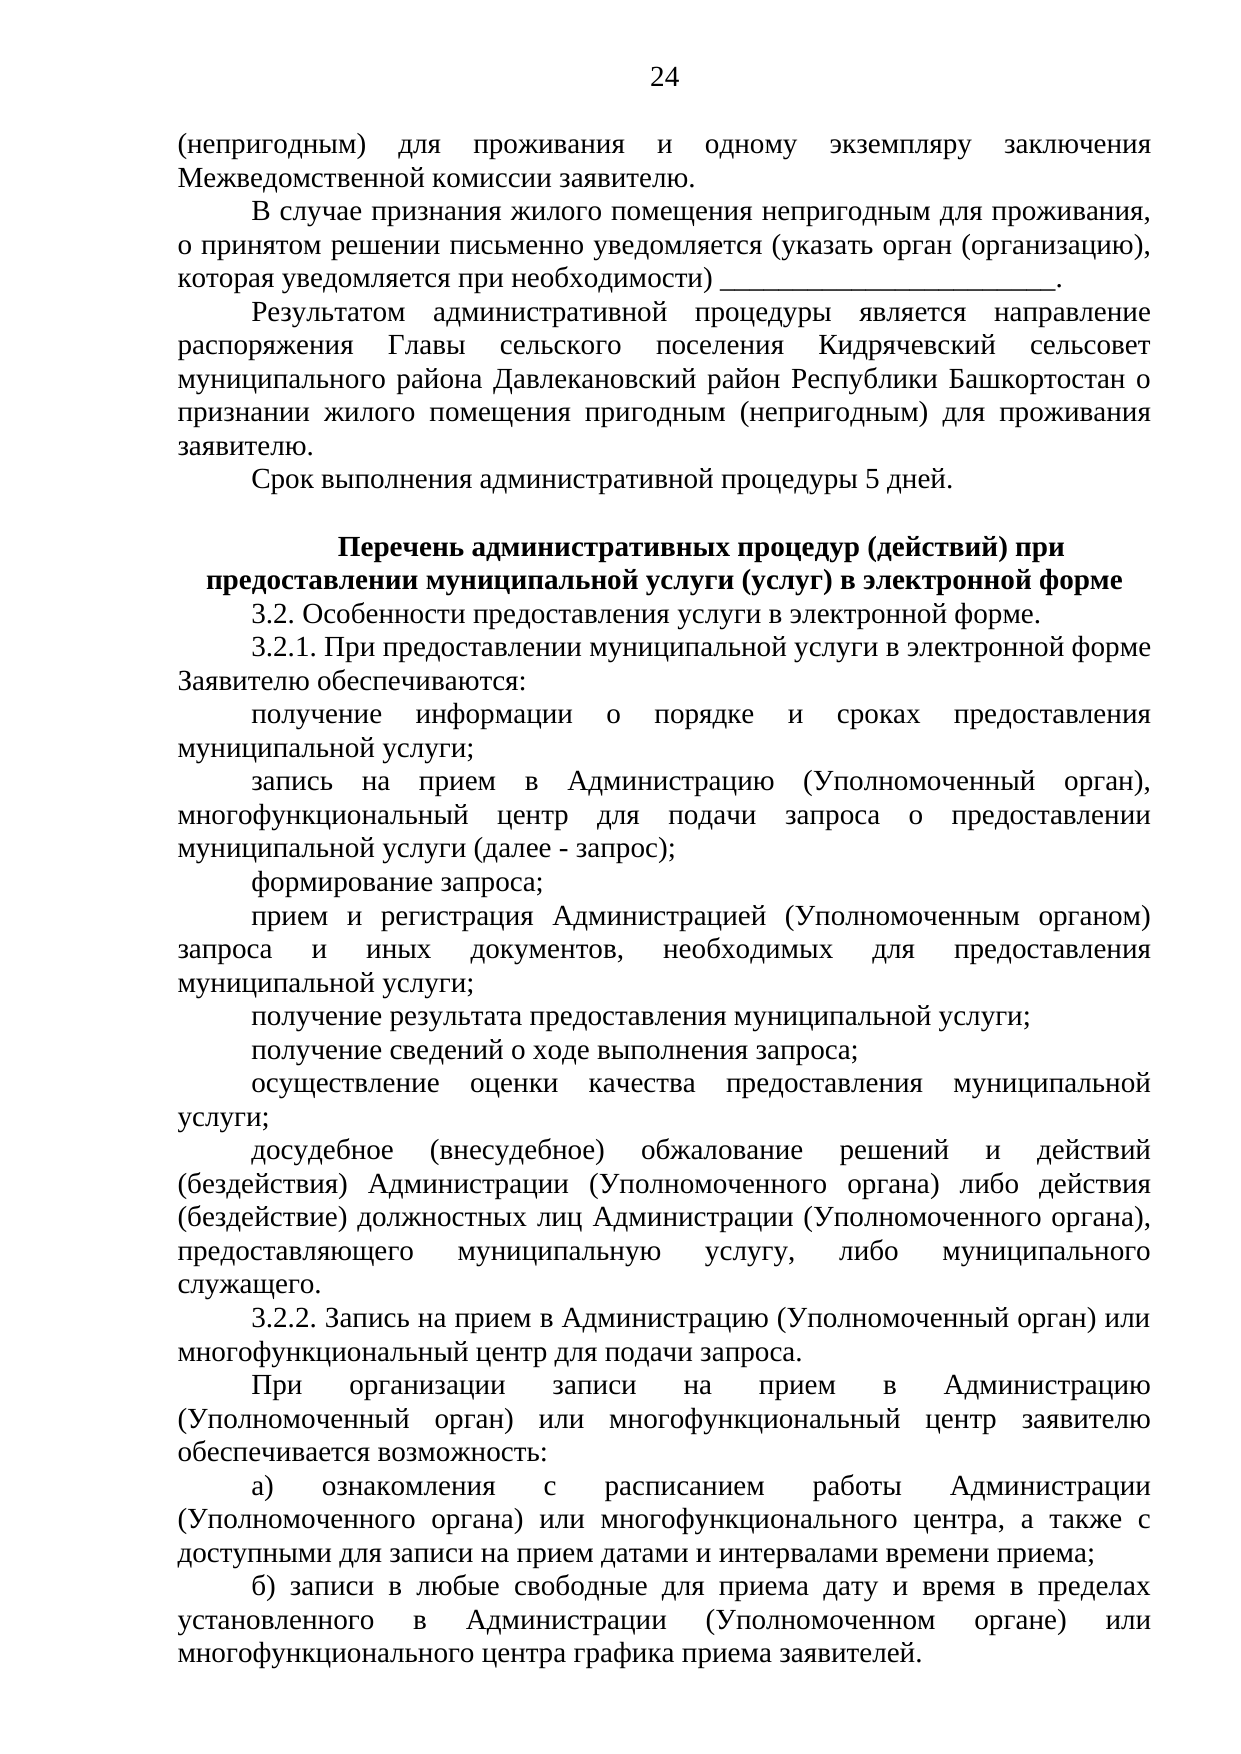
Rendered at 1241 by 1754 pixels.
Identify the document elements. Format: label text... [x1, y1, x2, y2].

text В случае признания жилого помещения непригодным для проживания, о принятом решении письменно уведомляется (указать орган (организацию), которая уведомляется при необходимости) _______________________. [177, 193, 1152, 294]
text 3.2. Особенности предоставления услуги в электронной форме. [177, 596, 1152, 629]
text формирование запроса; [177, 864, 1152, 898]
text а) ознакомления с расписанием работы Администрации (Уполномоченного органа) или многофункционального центра, а также с доступными для записи на прием датами и интервалами времени приема; [177, 1468, 1152, 1568]
text получение сведений о ходе выполнения запроса; [177, 1032, 1152, 1065]
text 3.2.1. При предоставлении муниципальной услуги в электронной форме Заявителю обеспечиваются: [177, 629, 1152, 696]
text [177, 126, 1152, 193]
text получение информации о порядке и сроках предоставления муниципальной услуги; [177, 696, 1152, 763]
text 3.2.2. Запись на прием в Администрацию (Уполномоченный орган) или многофункциональный центр для подачи запроса. [177, 1300, 1152, 1367]
text получение результата предоставления муниципальной услуги; [177, 998, 1152, 1032]
text б) записи в любые свободные для приема дату и время в пределах установленного в Администрации (Уполномоченном органе) или многофункционального центра графика приема заявителей. [177, 1568, 1152, 1669]
text осуществление оценки качества предоставления муниципальной услуги; [177, 1065, 1152, 1132]
text При организации записи на прием в Администрацию (Уполномоченный орган) или многофункциональный центр заявителю обеспечивается возможность: [177, 1367, 1152, 1468]
text Срок выполнения административной процедуры 5 дней. [177, 462, 1152, 495]
text прием и регистрация Администрацией (Уполномоченным органом) запроса и иных документов, необходимых для предоставления муниципальной услуги; [177, 898, 1152, 998]
text Перечень административных процедур (действий) при предоставлении муниципальной услуги (услуг) в электронной форме [177, 529, 1152, 596]
text запись на прием в Администрацию (Уполномоченный орган), многофункциональный центр для подачи запроса о предоставлении муниципальной услуги (далее - запрос); [177, 763, 1152, 864]
text Результатом административной процедуры является направление распоряжения Главы сельского поселения Кидрячевский сельсовет муниципального района Давлекановский район Республики Башкортостан о признании жилого помещения пригодным (непригодным) для проживания заявителю. [177, 294, 1152, 462]
text досудебное (внесудебное) обжалование решений и действий (бездействия) Администрации (Уполномоченного органа) либо действия (бездействие) должностных лиц Администрации (Уполномоченного органа), предоставляющего муниципальную услугу, либо муниципального служащего. [177, 1132, 1152, 1300]
